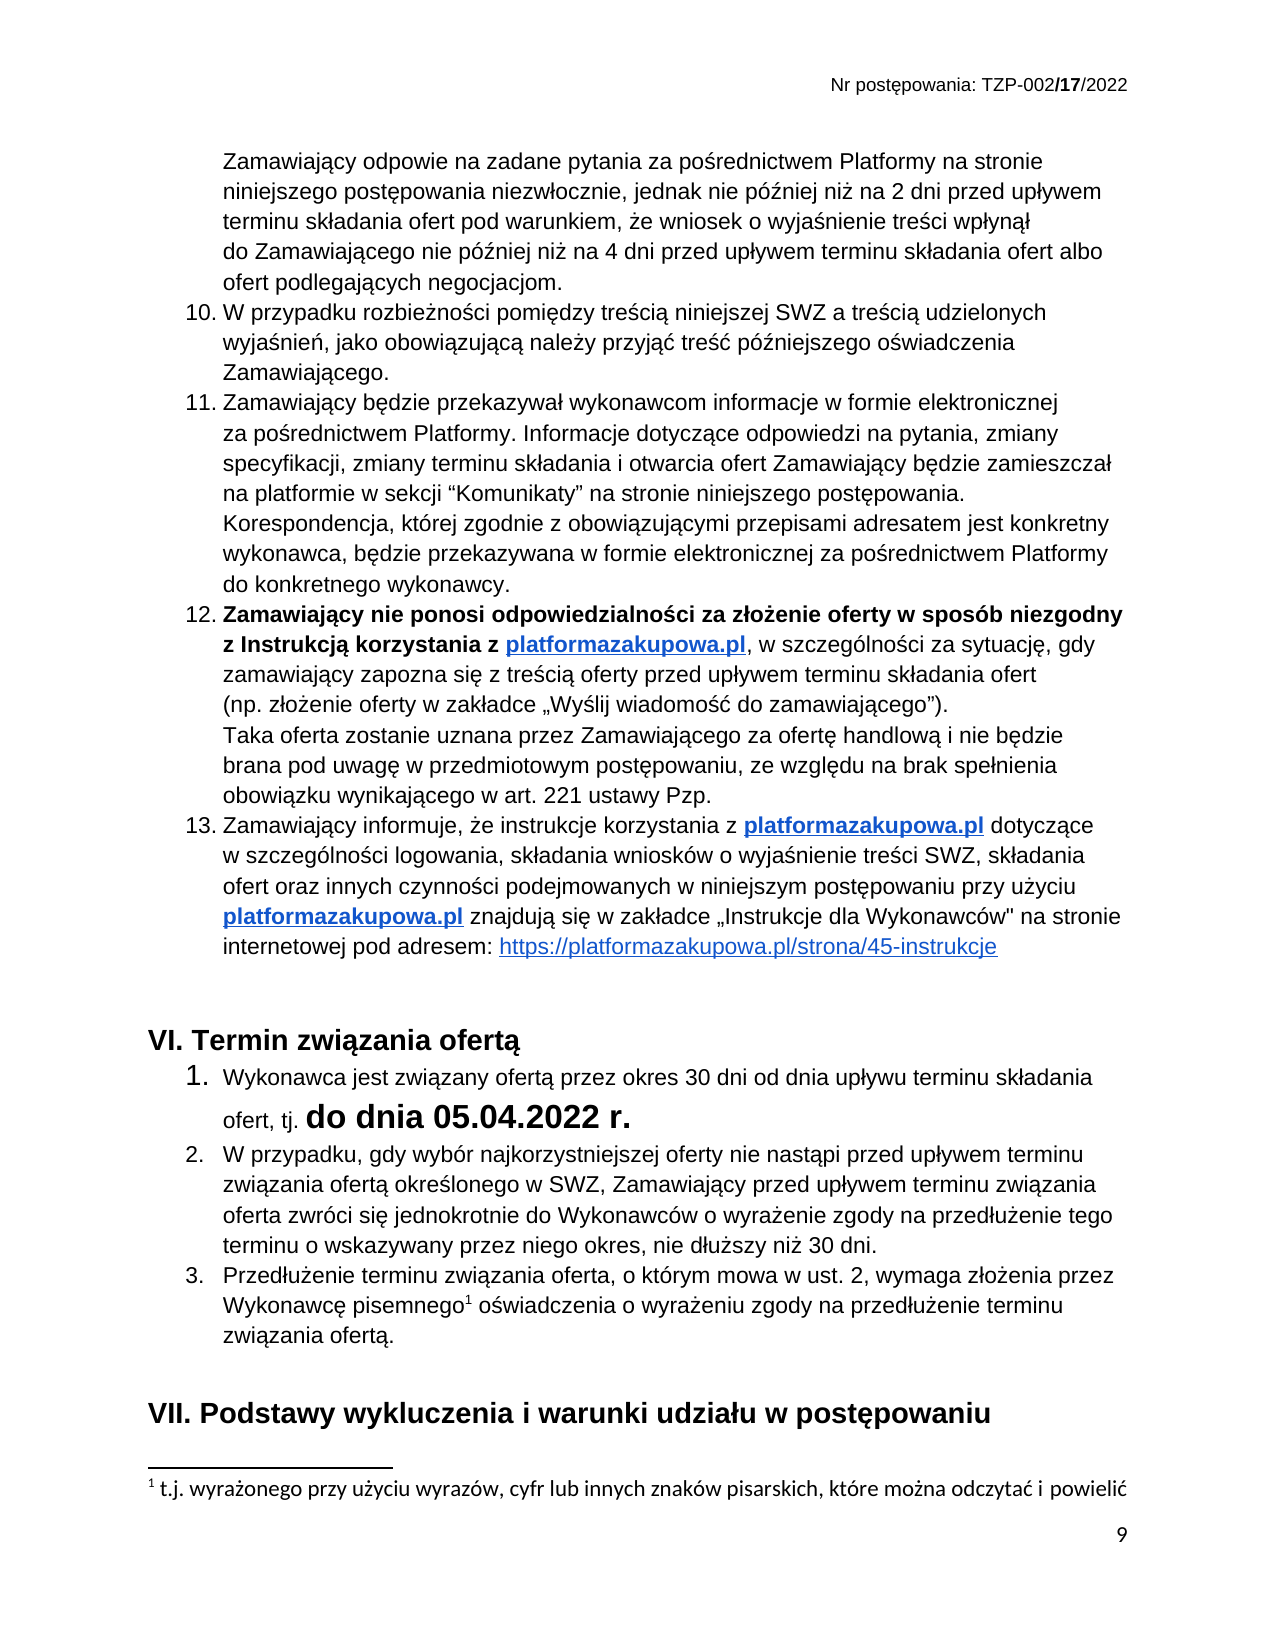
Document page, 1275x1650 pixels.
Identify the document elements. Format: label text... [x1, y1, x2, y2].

list Zamawiający będzie przekazywał wykonawcom informacje w formie elektronicznej za pośrednictwem Platformy. Informacje dotyczące odpowiedzi na pytania, zmiany specyfikacji, zmiany terminu składania i otwarcia ofert Zamawiający będzie zamieszczał na platformie w sekcji “Komunikaty” na stronie niniejszego postępowania. Korespondencja, której zgodnie z obowiązującymi przepisami adresatem jest konkretny wykonawca, będzie przekazywana w formie elektronicznej za pośrednictwem Platformy do konkretnego wykonawcy. [185, 389, 1127, 597]
list W przypadku, gdy wybór najkorzystniejszej oferty nie nastąpi przed upływem terminu związania ofertą określonego w SWZ, Zamawiający przed upływem terminu związania oferta zwróci się jednokrotnie do Wykonawców o wyrażenie zgody na przedłużenie tego terminu o wskazywany przez niego okres, nie dłuższy niż 30 dni. [185, 1141, 1127, 1258]
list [185, 148, 1127, 295]
list W przypadku rozbieżności pomiędzy treścią niniejszej SWZ a treścią udzielonych wyjaśnień, jako obowiązującą należy przyjąć treść późniejszego oświadczenia Zamawiającego. [185, 299, 1127, 385]
list Przedłużenie terminu związania oferta, o którym mowa w ust. 2, wymaga złożenia przez Wykonawcę pisemnego oświadczenia o wyrażeniu zgody na przedłużenie terminu związania ofertą. [185, 1262, 1127, 1349]
list Wykonawca jest związany ofertą przez okres 30 dni od dnia upływu terminu składania ofert, tj. do dnia 05.04.2022 r. [185, 1058, 1113, 1136]
list Zamawiający nie ponosi odpowiedzialności za złożenie oferty w sposób niezgodny z Instrukcją korzystania z platformazakupowa.pl, w szczególności za sytuację, gdy zamawiający zapozna się z treścią oferty przed upływem terminu składania ofert (np. złożenie oferty w zakładce „Wyślij wiadomość do zamawiającego”). Taka oferta zostanie uznana przez Zamawiającego za ofertę handlową i nie będzie brana pod uwagę w przedmiotowym postępowaniu, ze względu na brak spełnienia obowiązku wynikającego w art. 221 ustawy Pzp. [185, 601, 1127, 808]
subtitle VI. Termin związania ofertą [148, 1023, 1127, 1056]
subtitle VII. Podstawy wykluczenia i warunki udziału w postępowaniu [148, 1396, 1127, 1430]
list Zamawiający informuje, że instrukcje korzystania z platformazakupowa.pl dotyczące w szczególności logowania, składania wniosków o wyjaśnienie treści SWZ, składania ofert oraz innych czynności podejmowanych w niniejszym postępowaniu przy użyciu platformazakupowa.pl znajdują się w zakładce „Instrukcje dla Wykonawców" na stronie internetowej pod adresem: https://platformazakupowa.pl/strona/45-instrukcje [185, 812, 1127, 959]
